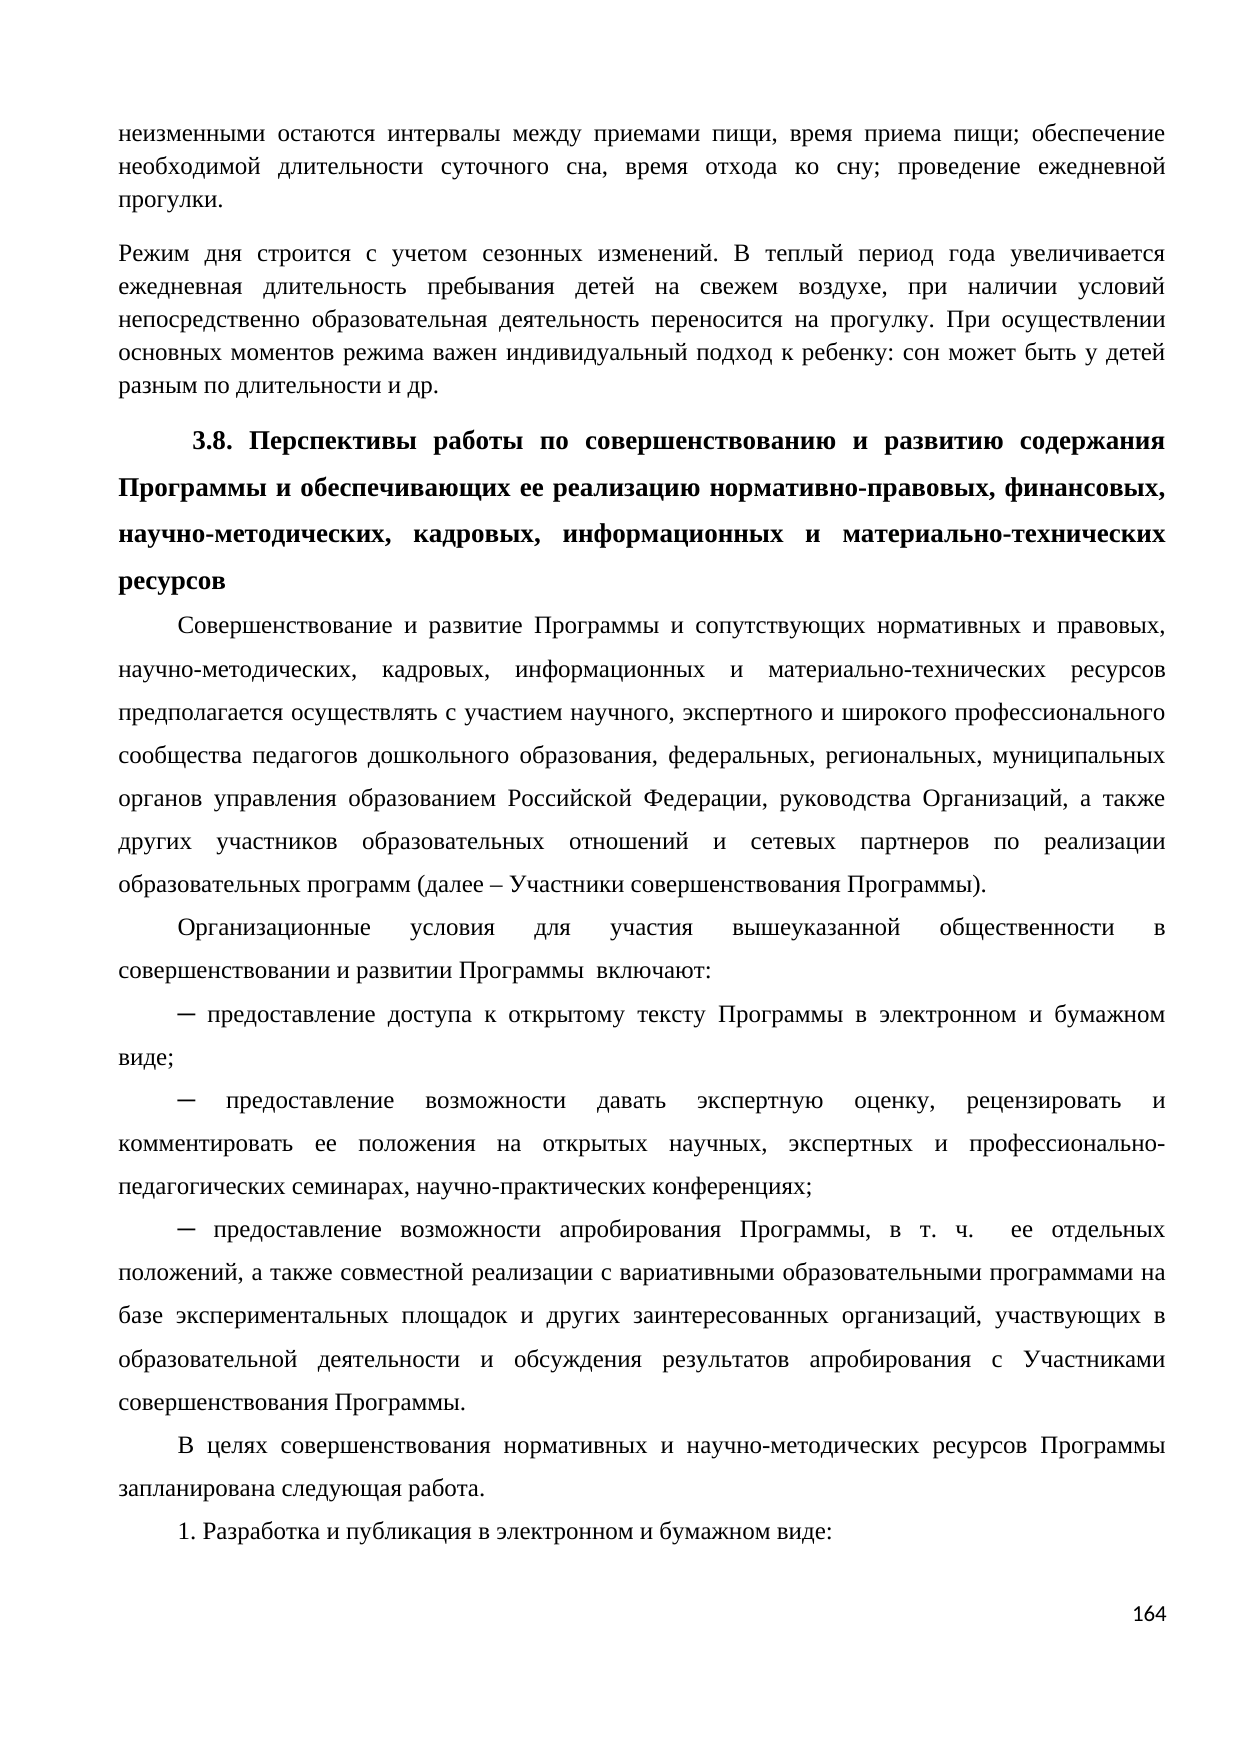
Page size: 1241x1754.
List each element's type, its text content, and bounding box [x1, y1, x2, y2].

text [118, 118, 1167, 213]
text 1. Разработка и публикация в электронном и бумажном виде: [118, 1516, 1167, 1545]
text ─ предоставление возможности давать экспертную оценку, рецензировать и комментировать ее положения на открытых научных, экспертных и профессионально-педагогических семинарах, научно-практических конференциях; [118, 1085, 1167, 1200]
text Совершенствование и развитие Программы и сопутствующих нормативных и правовых, научно-методических, кадровых, информационных и материально-технических ресурсов предполагается осуществлять с участием научного, экспертного и широкого профессионального сообщества педагогов дошкольного образования, федеральных, региональных, муниципальных органов управления образованием Российской Федерации, руководства Организаций, а также других участников образовательных отношений и сетевых партнеров по реализации образовательных программ (далее – Участники совершенствования Программы). [118, 611, 1167, 898]
text ─ предоставление доступа к открытому тексту Программы в электронном и бумажном виде; [118, 999, 1167, 1071]
subtitle 3.8. Перспективы работы по совершенствованию и развитию содержания Программы и обеспечивающих ее реализацию нормативно-правовых, финансовых, научно-методических, кадровых, информационных и материально-технических ресурсов [118, 424, 1167, 595]
text Режим дня строится с учетом сезонных изменений. В теплый период года увеличивается ежедневная длительность пребывания детей на свежем воздухе, при наличии условий непосредственно образовательная деятельность переносится на прогулку. При осуществлении основных моментов режима важен индивидуальный подход к ребенку: сон может быть у детей разным по длительности и др. [118, 238, 1167, 399]
text Организационные условия для участия вышеуказанной общественности в совершенствовании и развитии Программы включают: [118, 912, 1167, 984]
text В целях совершенствования нормативных и научно-методических ресурсов Программы запланирована следующая работа. [118, 1430, 1167, 1502]
text ─ предоставление возможности апробирования Программы, в т. ч. ее отдельных положений, а также совместной реализации с вариативными образовательными программами на базе экспериментальных площадок и других заинтересованных организаций, участвующих в образовательной деятельности и обсуждения результатов апробирования с Участниками совершенствования Программы. [118, 1214, 1167, 1416]
